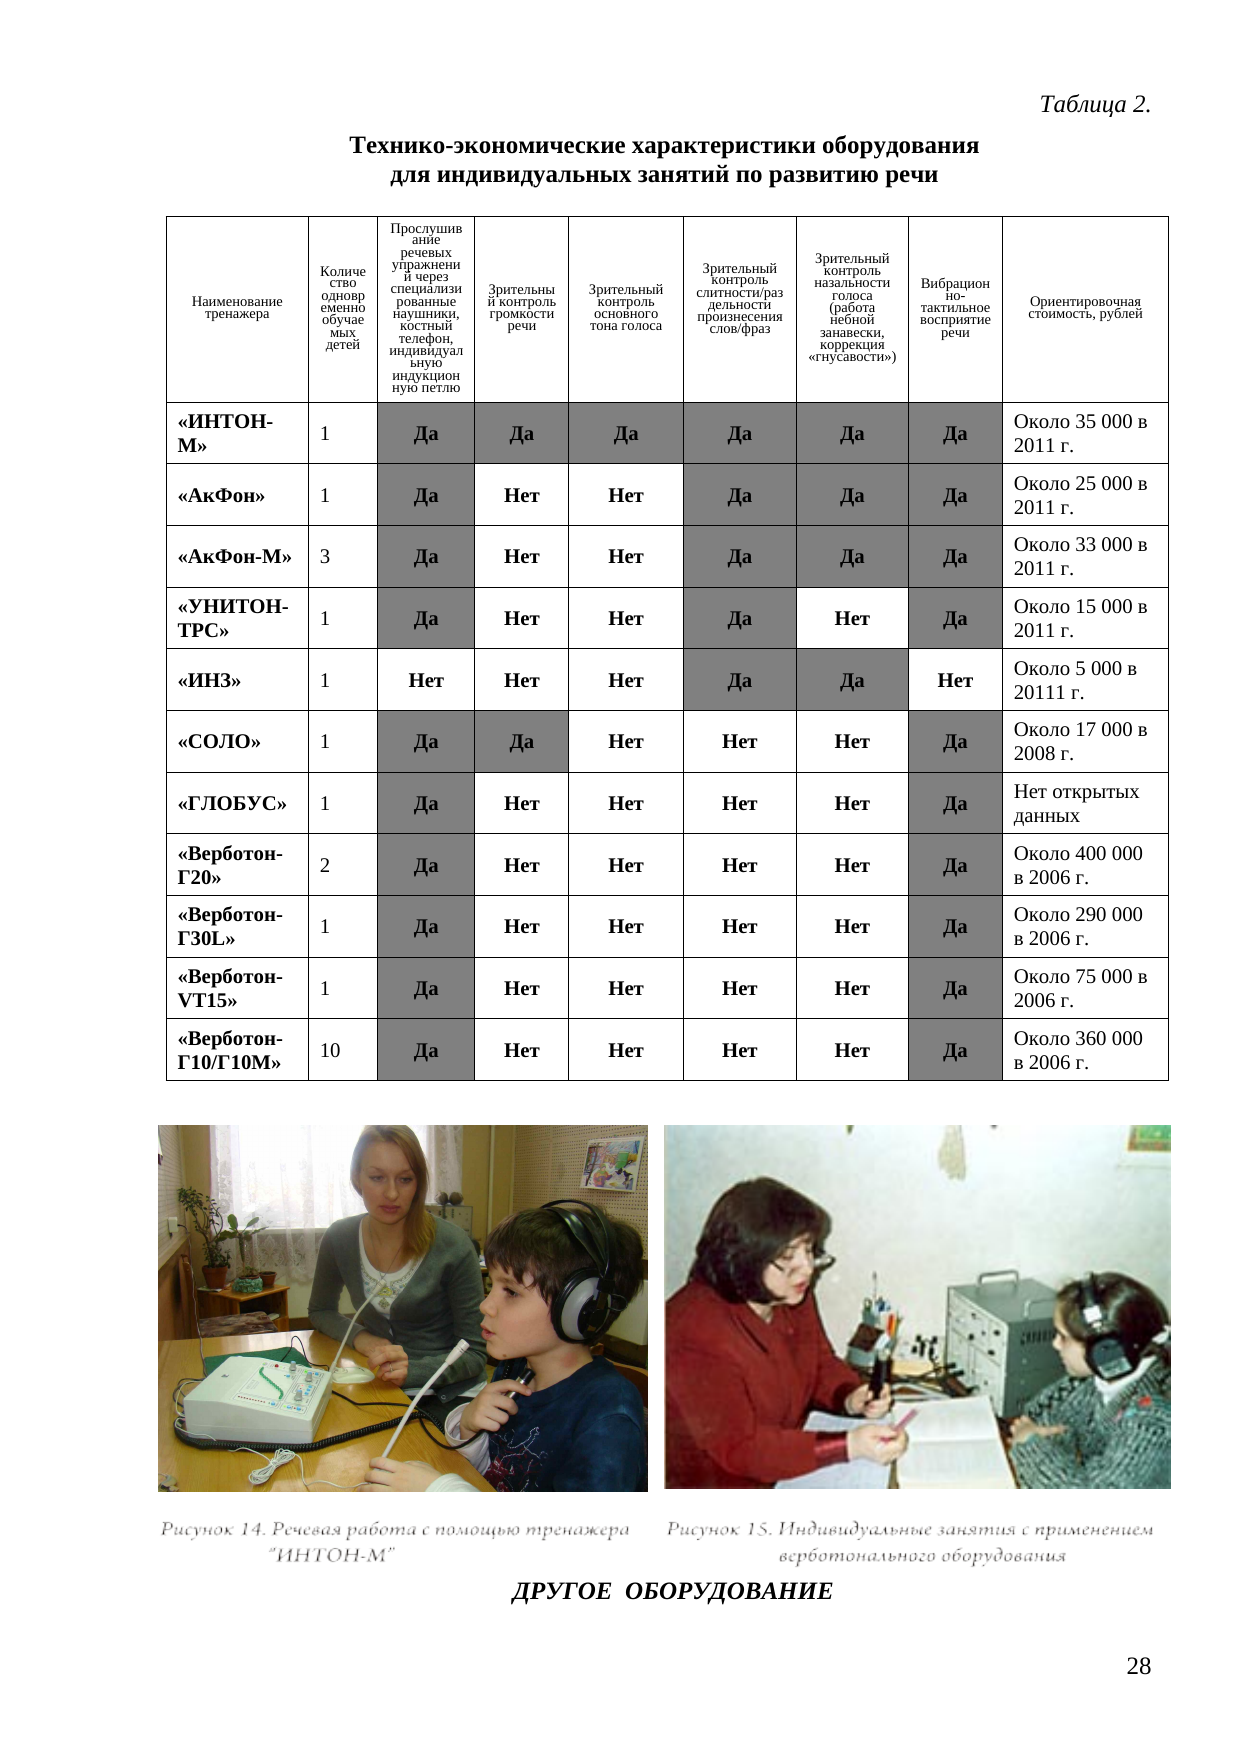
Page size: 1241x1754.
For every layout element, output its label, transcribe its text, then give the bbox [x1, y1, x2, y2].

table_cell Да [684, 464, 796, 525]
table_cell Да [378, 526, 474, 587]
table_cell Нет [569, 958, 683, 1018]
table_cell Да [684, 403, 796, 463]
table_cell Да [378, 711, 474, 772]
table_cell Да [909, 958, 1002, 1018]
table_cell Нет [475, 526, 568, 587]
table_header Наименование тренажера [167, 217, 308, 402]
table_cell 1 [309, 958, 377, 1018]
table_header Ориентировочная стоимость, рублей [1003, 217, 1168, 402]
table_cell Нет [684, 1019, 796, 1080]
table_cell «Верботон-Г10/Г10М» [167, 1019, 308, 1080]
table_cell Нет [569, 649, 683, 710]
table_cell Нет [569, 588, 683, 648]
table_cell Около 25 000 в . [1003, 464, 1168, 525]
table_cell «СОЛО» [167, 711, 308, 772]
table_cell Да [909, 403, 1002, 463]
table_cell 1 [309, 649, 377, 710]
table_cell «АкФон» [167, 464, 308, 525]
table_cell Да [909, 896, 1002, 957]
table_cell Нет [684, 958, 796, 1018]
table_cell Около 17 000 в . [1003, 711, 1168, 772]
picture [158, 1125, 648, 1492]
table_cell Около 33 000 в . [1003, 526, 1168, 587]
table_cell «ИНЗ» [167, 649, 308, 710]
table_cell Да [797, 649, 908, 710]
table_cell Нет [684, 773, 796, 833]
table_cell Нет [797, 896, 908, 957]
table_cell 1 [309, 773, 377, 833]
table_header Зрительный контроль основного тона голоса [569, 217, 683, 402]
table_cell Да [378, 834, 474, 895]
table_cell Да [378, 588, 474, 648]
table_cell «Верботон-Г30L» [167, 896, 308, 957]
table_cell Нет [684, 711, 796, 772]
text для индивидуальных занятий по развитию речи [177, 159, 1152, 187]
table_header Зрительный контроль громкости речи [475, 217, 568, 402]
table_cell Да [378, 896, 474, 957]
table_cell Да [909, 773, 1002, 833]
table_cell Нет [909, 649, 1002, 710]
table_header Прослушивание речевых упражнений через специализированные наушники, костный телефон, индивидуальную индукционную петлю [378, 217, 474, 402]
table_cell «ИНТОН-М» [167, 403, 308, 463]
table_cell Да [378, 403, 474, 463]
table_cell Да [797, 403, 908, 463]
table_cell Да [909, 526, 1002, 587]
table_cell Нет [475, 464, 568, 525]
table_cell Нет [475, 834, 568, 895]
table_cell Около 35 000 в . [1003, 403, 1168, 463]
table_cell Нет [475, 649, 568, 710]
table_cell Нет [569, 773, 683, 833]
table_cell Нет [569, 834, 683, 895]
table_cell Да [909, 588, 1002, 648]
table_header Зрительный контроль слитности/раздельности произнесения слов/фраз [684, 217, 796, 402]
table_cell Нет [475, 958, 568, 1018]
table_cell Нет [475, 1019, 568, 1080]
table_cell 1 [309, 896, 377, 957]
table_cell Нет [797, 834, 908, 895]
table_cell Нет [569, 464, 683, 525]
table_cell «УНИТОН-ТРС» [167, 588, 308, 648]
table_cell Нет открытых данных [1003, 773, 1168, 833]
table_cell Да [684, 649, 796, 710]
table_cell 1 [309, 464, 377, 525]
table_header Зрительный контроль назальности голоса (работа небной занавески, коррекция «гнусавости») [797, 217, 908, 402]
table_cell Да [378, 464, 474, 525]
table_cell Да [909, 464, 1002, 525]
table_cell Нет [797, 958, 908, 1018]
table_cell 1 [309, 403, 377, 463]
table_cell Нет [475, 773, 568, 833]
table_cell Около 75 000 в . [1003, 958, 1168, 1018]
table_cell Около 15 000 в . [1003, 588, 1168, 648]
table_cell Да [797, 526, 908, 587]
table_cell Да [569, 403, 683, 463]
table_cell Нет [684, 896, 796, 957]
table_cell Да [909, 1019, 1002, 1080]
table_cell 10 [309, 1019, 377, 1080]
table_cell «ГЛОБУС» [167, 773, 308, 833]
table_cell Да [909, 711, 1002, 772]
table_cell Да [797, 464, 908, 525]
table_cell Да [684, 526, 796, 587]
table_cell Да [475, 403, 568, 463]
table_cell Нет [569, 711, 683, 772]
table_cell Нет [797, 773, 908, 833]
table_cell «АкФон-М» [167, 526, 308, 587]
table_cell 3 [309, 526, 377, 587]
table_cell Нет [475, 588, 568, 648]
text Технико-экономические характеристики оборудования [177, 130, 1152, 159]
table_cell Нет [797, 711, 908, 772]
table_cell 1 [309, 711, 377, 772]
table_header Вибрационно-тактильное восприятие речи [909, 217, 1002, 402]
picture [664, 1125, 1171, 1489]
table_cell Нет [684, 834, 796, 895]
table_cell «Верботон-Г20» [167, 834, 308, 895]
table_cell Да [684, 588, 796, 648]
table_cell Около 400 000 в . [1003, 834, 1168, 895]
table_cell Нет [569, 526, 683, 587]
table_cell Около 290 000 в . [1003, 896, 1168, 957]
table_cell Нет [378, 649, 474, 710]
table_cell Да [909, 834, 1002, 895]
table_cell 1 [309, 588, 377, 648]
table_cell Да [378, 958, 474, 1018]
table_cell Нет [569, 896, 683, 957]
table_cell Нет [797, 1019, 908, 1080]
table_cell «Верботон-VT15» [167, 958, 308, 1018]
table_cell Нет [475, 896, 568, 957]
text Таблица 2. [177, 89, 1152, 117]
table_cell Нет [569, 1019, 683, 1080]
table_cell Нет [797, 588, 908, 648]
table_cell Да [378, 1019, 474, 1080]
table_cell Около 360 000 в . [1003, 1019, 1168, 1080]
table_cell Около 5 000 в . [1003, 649, 1168, 710]
table_cell Да [475, 711, 568, 772]
table_cell 2 [309, 834, 377, 895]
table_header Количество одновременно обучаемых детей [309, 217, 377, 402]
table_cell Да [378, 773, 474, 833]
